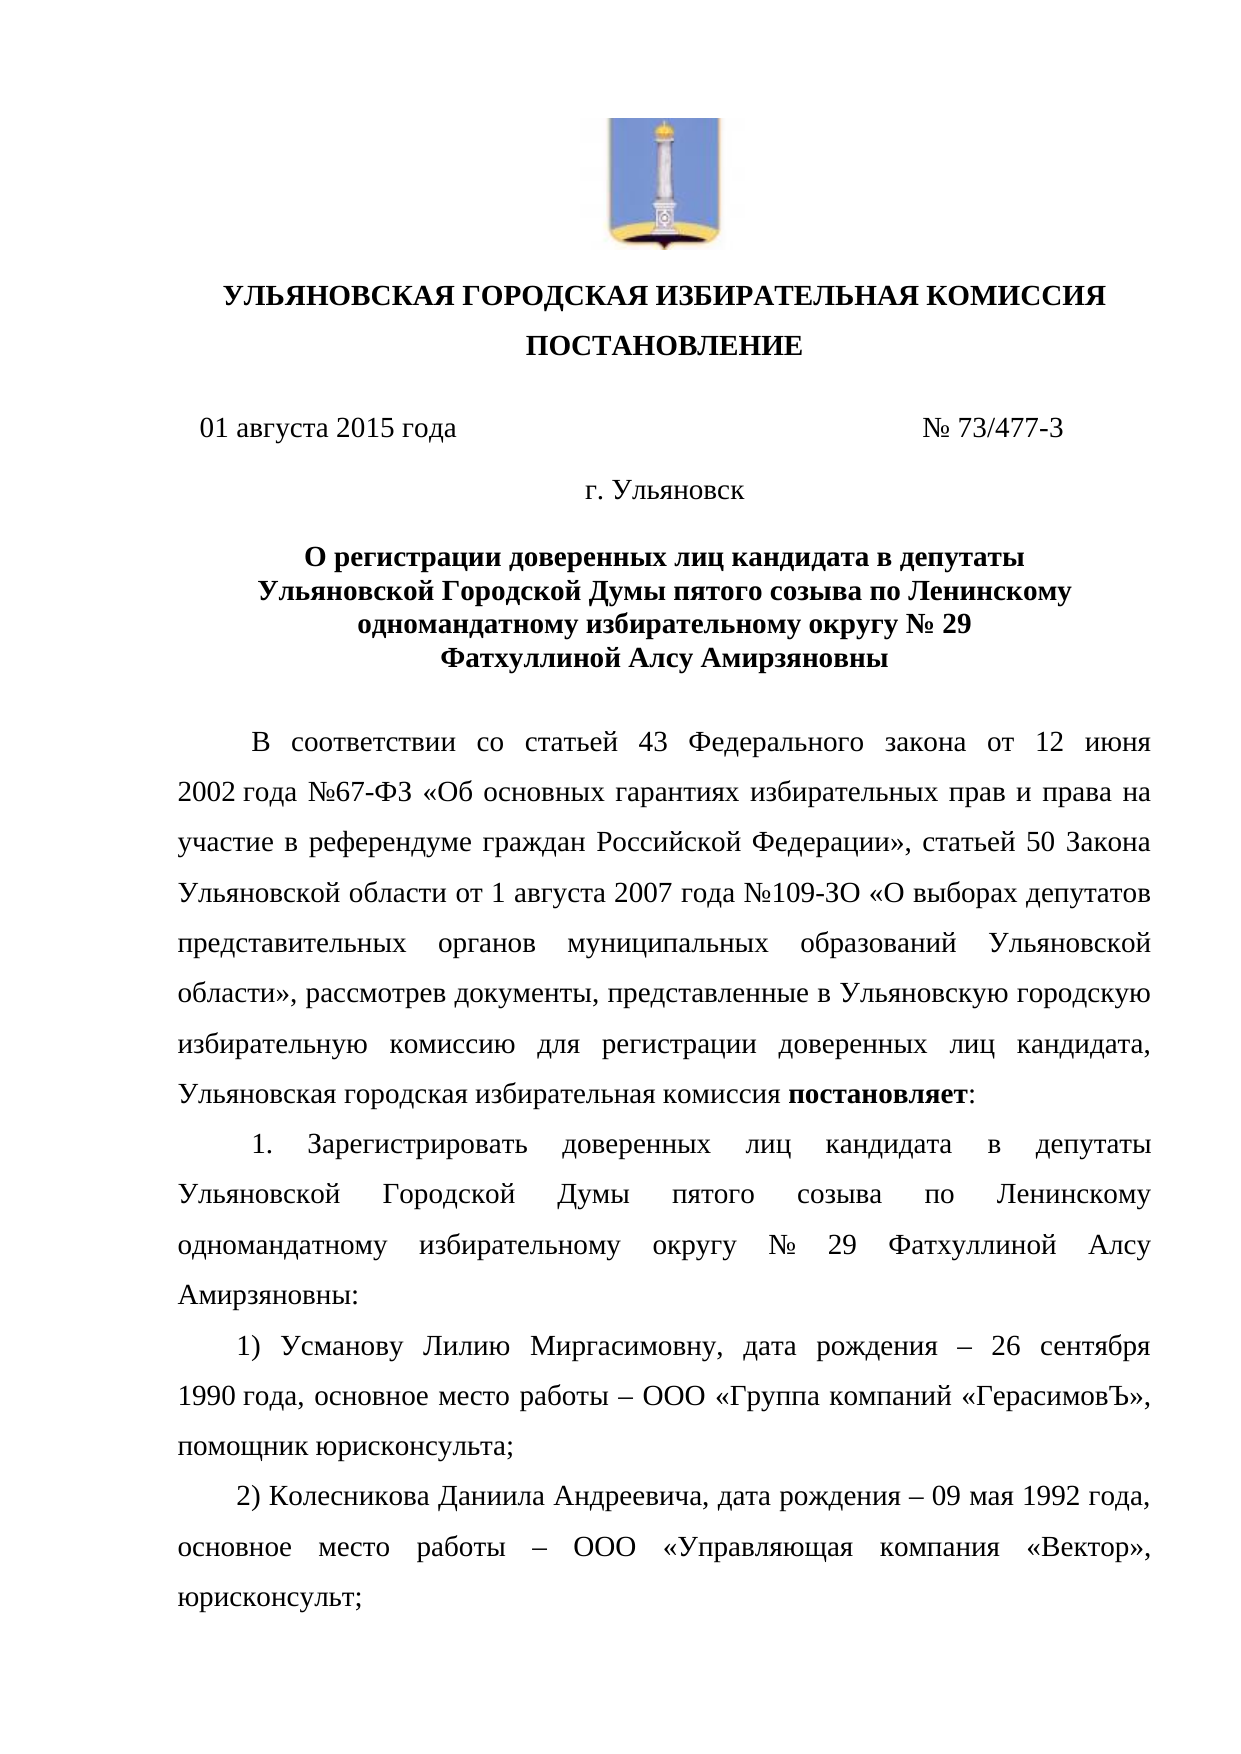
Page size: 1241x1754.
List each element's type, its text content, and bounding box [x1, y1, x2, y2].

text 1. Зарегистрировать доверенных лиц кандидата в депутаты Ульяновской Городской Думы пятого созыва по Ленинскому одномандатному избирательному округу № 29 Фатхуллиной Алсу Амирзяновны: [177, 1126, 1152, 1311]
text В соответствии со статьей 43 Федерального закона от 12 июня 2002 года №67-ФЗ «Об основных гарантиях избирательных прав и права на участие в референдуме граждан Российской Федерации», статьей 50 Закона Ульяновской области от 1 августа 2007 года №109-ЗО «О выборах депутатов представительных органов муниципальных образований Ульяновской области», рассмотрев документы, представленные в Ульяновскую городскую избирательную комиссию для регистрации доверенных лиц кандидата, Ульяновская городская избирательная комиссия постановляет: [177, 724, 1152, 1109]
text 1) Усманову Лилию Миргасимовну, дата рождения – 26 сентября 1990 года, основное место работы – ООО «Группа компаний «ГерасимовЪ», помощник юрисконсульта; [177, 1328, 1152, 1462]
text г. Ульяновск [177, 472, 1152, 506]
text О регистрации доверенных лиц кандидата в депутаты [177, 539, 1152, 573]
text Ульяновской Городской Думы пятого созыва по Ленинскому одномандатному избирательному округу № 29 [177, 573, 1152, 640]
text 2) Колесникова Даниила Андреевича, дата рождения – 09 мая 1992 года, основное место работы – ООО «Управляющая компания «Вектор», юрисконсульт; [177, 1478, 1152, 1613]
picture [580, 118, 749, 250]
text УЛЬЯНОВСКАЯ ГОРОДСКАЯ ИЗБИРАТЕЛЬНАЯ КОМИССИЯ [177, 278, 1152, 312]
text ПОСТАНОВЛЕНИЕ [177, 328, 1152, 362]
text Фатхуллиной Алсу Амирзяновны [177, 640, 1152, 673]
text 01 августа 2015 года № 73/477-3 [177, 410, 1152, 443]
